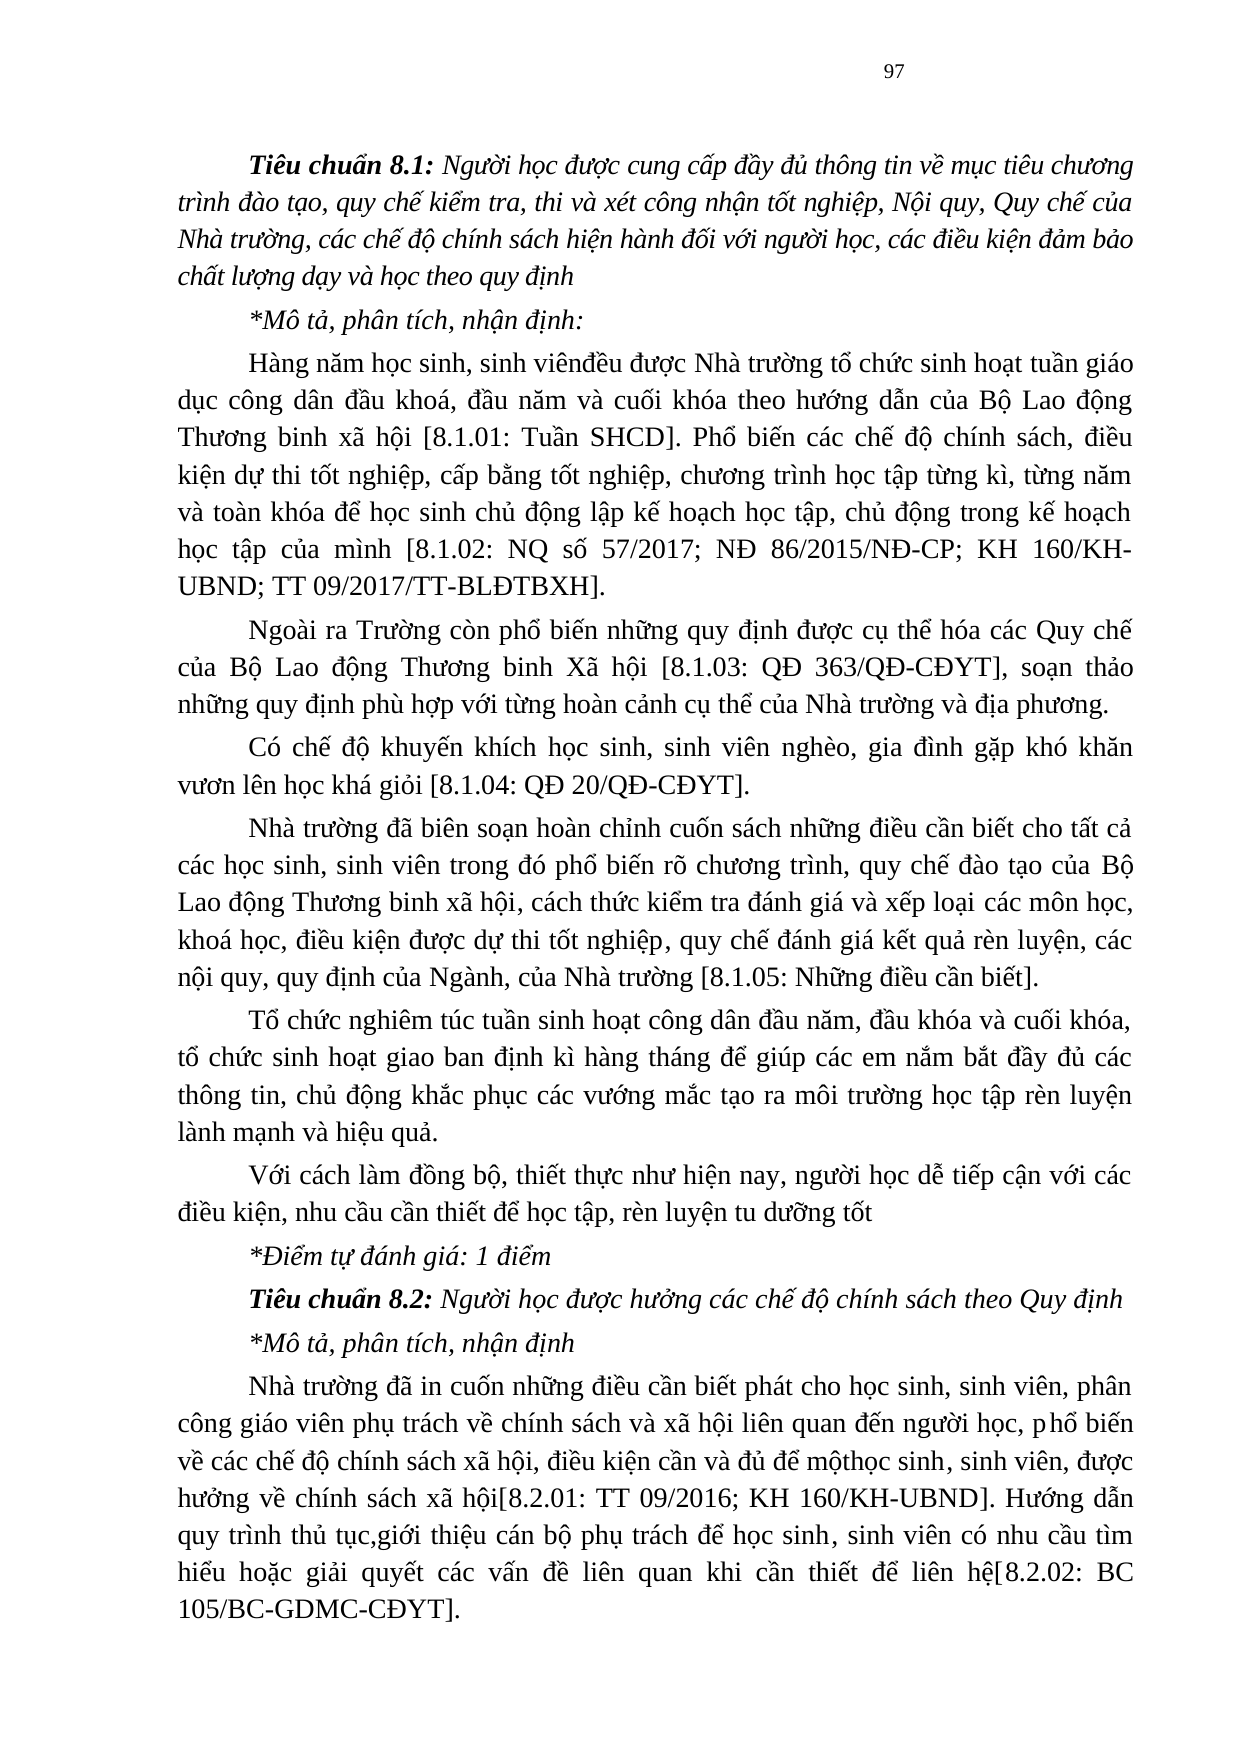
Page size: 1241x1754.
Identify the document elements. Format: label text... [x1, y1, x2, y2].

text Với cách làm đồng bộ, thiết thực như hiện nay, người học dễ tiếp cận với các điều kiện, nhu cầu cần thiết để học tập, rèn luyện tu dưỡng tốt [177, 1158, 1134, 1228]
text Ngoài ra Trường còn phổ biến những quy định được cụ thể hóa các Quy chế của Bộ Lao động Thương binh Xã hội [8.1.03: QĐ 363/QĐ-CĐYT], soạn thảo những quy định phù hợp với từng hoàn cảnh cụ thể của Nhà trường và địa phương. [177, 613, 1134, 719]
text Nhà trường đã in cuốn những điều cần biết phát cho học sinh, sinh viên, phân công giáo viên phụ trách về chính sách và xã hội liên quan đến người học, phổ biến về các chế độ chính sách xã hội, điều kiện cần và đủ để mộthọc sinh, sinh viên, được hưởng về chính sách xã hội[8.2.01: TT 09/2016; KH 160/KH-UBND]. Hướng dẫn quy trình thủ tục,giới thiệu cán bộ phụ trách để học sinh, sinh viên có nhu cầu tìm hiểu hoặc giải quyết các vấn đề liên quan khi cần thiết để liên hệ[8.2.02: BC 105/BC-GDMC-CĐYT]. [177, 1369, 1134, 1625]
text *Mô tả, phân tích, nhận định [177, 1326, 1134, 1358]
text Tổ chức nghiêm túc tuần sinh hoạt công dân đầu năm, đầu khóa và cuối khóa, tổ chức sinh hoạt giao ban định kì hàng tháng để giúp các em nắm bắt đầy đủ các thông tin, chủ động khắc phục các vướng mắc tạo ra môi trường học tập rèn luyện lành mạnh và hiệu quả. [177, 1003, 1134, 1147]
text Hàng năm học sinh, sinh viênđều được Nhà trường tổ chức sinh hoạt tuần giáo dục công dân đầu khoá, đầu năm và cuối khóa theo hướng dẫn của Bộ Lao động Thương binh xã hội [8.1.01: Tuần SHCD]. Phổ biến các chế độ chính sách, điều kiện dự thi tốt nghiệp, cấp bằng tốt nghiệp, chương trình học tập từng kì, từng năm và toàn khóa để học sinh chủ động lập kế hoạch học tập, chủ động trong kế hoạch học tập của mình [8.1.02: NQ số 57/2017; NĐ 86/2015/NĐ-CP; KH 160/KH-UBND; TT 09/2017/TT-BLĐTBXH]. [177, 346, 1134, 602]
text Nhà trường đã biên soạn hoàn chỉnh cuốn sách những điều cần biết cho tất cả các học sinh, sinh viên trong đó phổ biến rõ chương trình, quy chế đào tạo của Bộ Lao động Thương binh xã hội, cách thức kiểm tra đánh giá và xếp loại các môn học, khoá học, điều kiện được dự thi tốt nghiệp, quy chế đánh giá kết quả rèn luyện, các nội quy, quy định của Ngành, của Nhà trường [8.1.05: Những điều cần biết]. [177, 811, 1134, 992]
text Có chế độ khuyến khích học sinh, sinh viên nghèo, gia đình gặp khó khăn vươn lên học khá giỏi [8.1.04: QĐ 20/QĐ-CĐYT]. [177, 731, 1134, 800]
text Tiêu chuẩn 8.1: Người học được cung cấp đầy đủ thông tin về mục tiêu chương trình đào tạo, quy chế kiểm tra, thi và xét công nhận tốt nghiệp, Nội quy, Quy chế của Nhà trường, các chế độ chính sách hiện hành đối với người học, các điều kiện đảm bảo chất lượng dạy và học theo quy định [177, 148, 1134, 292]
text *Mô tả, phân tích, nhận định: [177, 303, 1134, 335]
text Tiêu chuẩn 8.2: Người học được hưởng các chế độ chính sách theo Quy định [177, 1282, 1134, 1315]
text *Điểm tự đánh giá: 1 điểm [177, 1239, 779, 1271]
